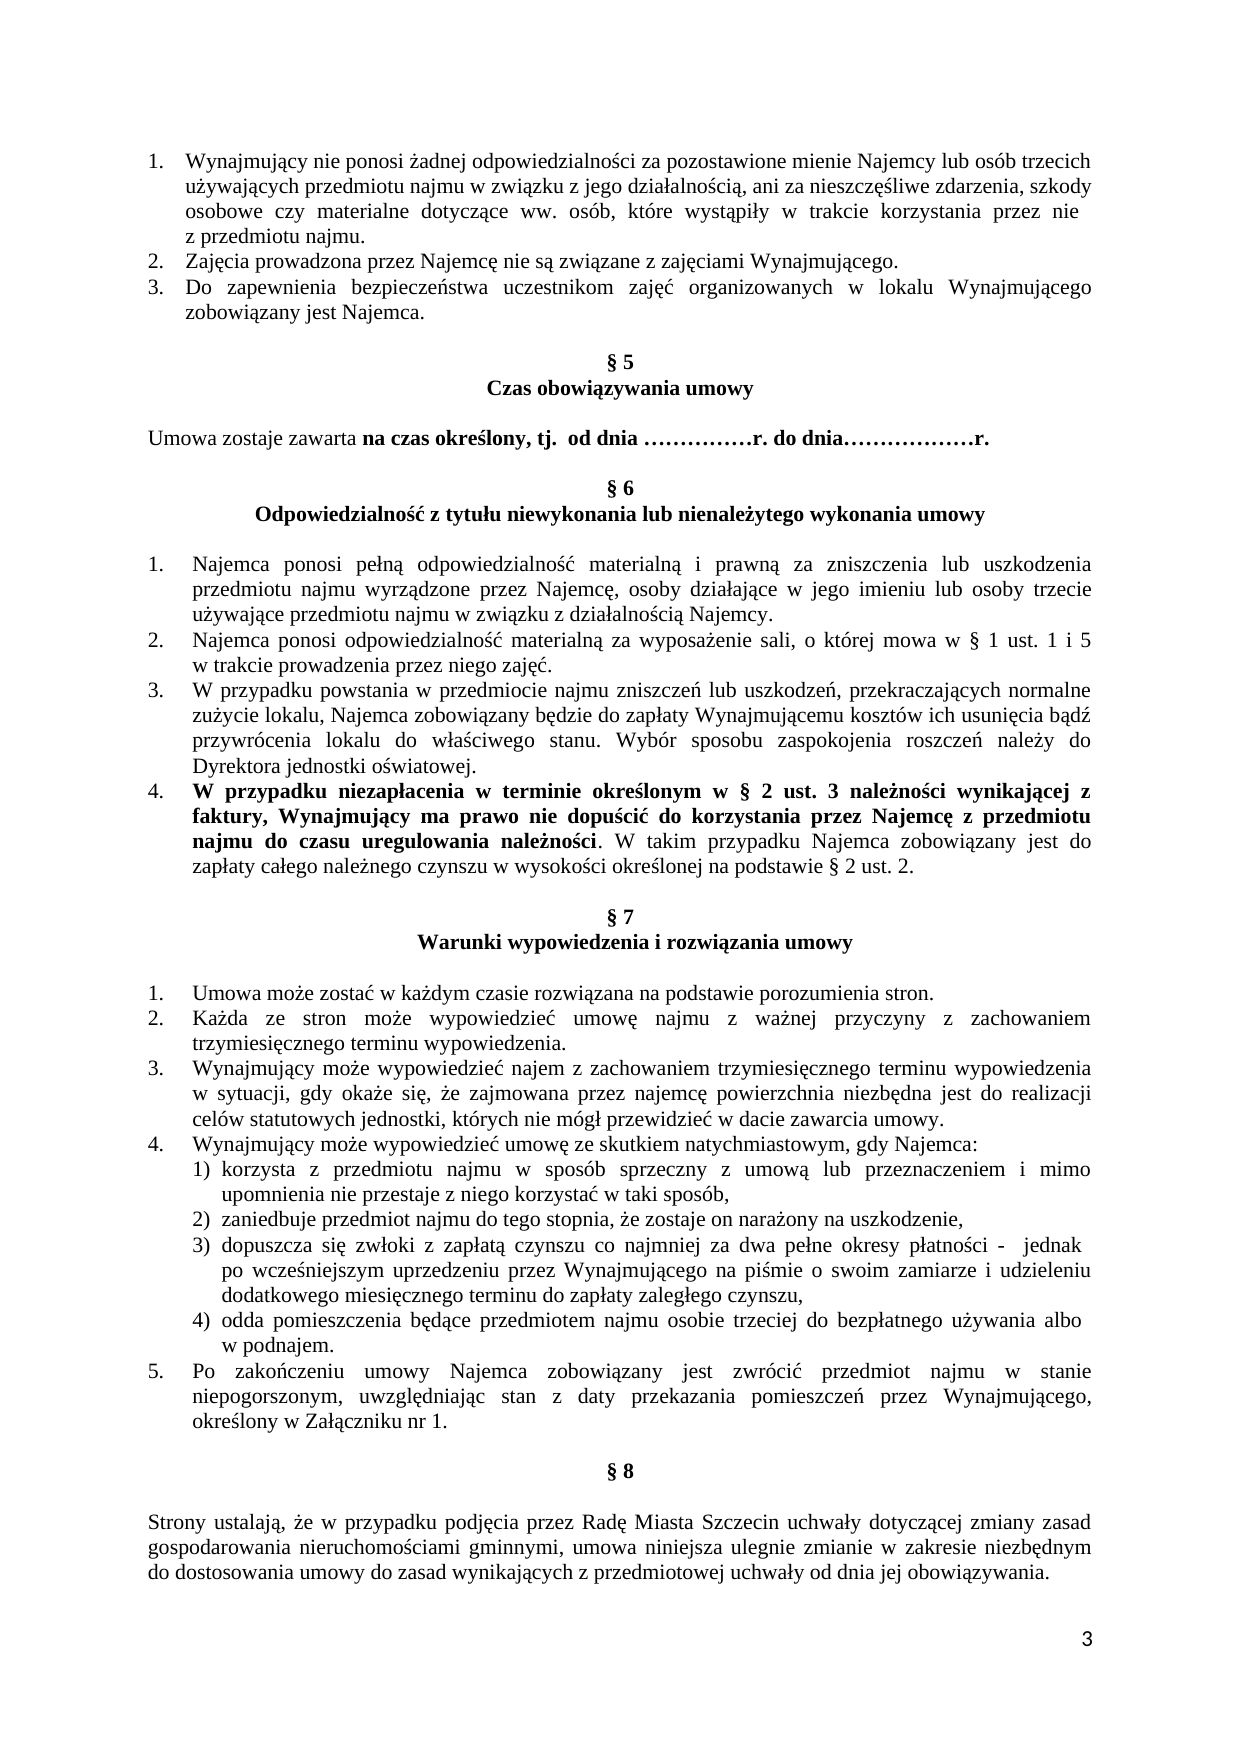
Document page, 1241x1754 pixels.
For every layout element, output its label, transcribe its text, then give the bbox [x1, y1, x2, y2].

text § 7 [148, 904, 1093, 929]
list odda pomieszczenia będące przedmiotem najmu osobie trzeciej do bezpłatnego używania albo w podnajem. [192, 1307, 1093, 1358]
text Czas obowiązywania umowy [148, 374, 1093, 400]
list Każda ze stron może wypowiedzieć umowę najmu z ważnej przyczyny z zachowaniem trzymiesięcznego terminu wypowiedzenia. [148, 1005, 1093, 1055]
list korzysta z przedmiotu najmu w sposób sprzeczny z umową lub przeznaczeniem i mimo upomnienia nie przestaje z niego korzystać w taki sposób, [192, 1156, 1093, 1206]
list Po zakończeniu umowy Najemca zobowiązany jest zwrócić przedmiot najmu w stanie niepogorszonym, uwzględniając stan z daty przekazania pomieszczeń przez Wynajmującego, określony w Załączniku nr 1. [148, 1358, 1093, 1433]
list Zajęcia prowadzona przez Najemcę nie są związane z zajęciami Wynajmującego. [148, 248, 1093, 274]
list Wynajmujący może wypowiedzieć najem z zachowaniem trzymiesięcznego terminu wypowiedzenia w sytuacji, gdy okaże się, że zajmowana przez najemcę powierzchnia niezbędna jest do realizacji celów statutowych jednostki, których nie mógł przewidzieć w dacie zawarcia umowy. [148, 1055, 1093, 1131]
list W przypadku niezapłacenia w terminie określonym w § 2 ust. 3 należności wynikającej z faktury, Wynajmujący ma prawo nie dopuścić do korzystania przez Najemcę z przedmiotu najmu do czasu uregulowania należności. W takim przypadku Najemca zobowiązany jest do zapłaty całego należnego czynszu w wysokości określonej na podstawie § 2 ust. 2. [148, 778, 1093, 879]
text § 8 [148, 1458, 1093, 1484]
list Umowa może zostać w każdym czasie rozwiązana na podstawie porozumienia stron. [148, 979, 1093, 1005]
list dopuszcza się zwłoki z zapłatą czynszu co najmniej za dwa pełne okresy płatności - jednak po wcześniejszym uprzedzeniu przez Wynajmującego na piśmie o swoim zamiarze i udzieleniu dodatkowego miesięcznego terminu do zapłaty zaległego czynszu, [192, 1232, 1093, 1307]
list zaniedbuje przedmiot najmu do tego stopnia, że zostaje on narażony na uszkodzenie, [192, 1206, 1093, 1232]
text Strony ustalają, że w przypadku podjęcia przez Radę Miasta Szczecin uchwały dotyczącej zmiany zasad gospodarowania nieruchomościami gminnymi, umowa niniejsza ulegnie zmianie w zakresie niezbędnym do dostosowania umowy do zasad wynikających z przedmiotowej uchwały od dnia jej obowiązywania. [148, 1509, 1093, 1584]
text Umowa zostaje zawarta na czas określony, tj. od dnia ……………r. do dnia………………r. [148, 425, 1093, 450]
list Wynajmujący nie ponosi żadnej odpowiedzialności za pozostawione mienie Najemcy lub osób trzecich używających przedmiotu najmu w związku z jego działalnością, ani za nieszczęśliwe zdarzenia, szkody osobowe czy materialne dotyczące ww. osób, które wystąpiły w trakcie korzystania przez nie z przedmiotu najmu. [148, 148, 1093, 248]
text Warunki wypowiedzenia i rozwiązania umowy [148, 929, 1093, 954]
text § 6 [148, 475, 1093, 501]
list Najemca ponosi pełną odpowiedzialność materialną i prawną za zniszczenia lub uszkodzenia przedmiotu najmu wyrządzone przez Najemcę, osoby działające w jego imieniu lub osoby trzecie używające przedmiotu najmu w związku z działalnością Najemcy. [148, 551, 1093, 627]
list Do zapewnienia bezpieczeństwa uczestnikom zajęć organizowanych w lokalu Wynajmującego zobowiązany jest Najemca. [148, 274, 1093, 324]
list Wynajmujący może wypowiedzieć umowę ze skutkiem natychmiastowym, gdy Najemca: [148, 1131, 1093, 1156]
text Odpowiedzialność z tytułu niewykonania lub nienależytego wykonania umowy [148, 501, 1093, 526]
text § 5 [148, 349, 1093, 374]
list Najemca ponosi odpowiedzialność materialną za wyposażenie sali, o której mowa w § 1 ust. 1 i 5 w trakcie prowadzenia przez niego zajęć. [148, 627, 1093, 677]
list W przypadku powstania w przedmiocie najmu zniszczeń lub uszkodzeń, przekraczających normalne zużycie lokalu, Najemca zobowiązany będzie do zapłaty Wynajmującemu kosztów ich usunięcia bądź przywrócenia lokalu do właściwego stanu. Wybór sposobu zaspokojenia roszczeń należy do Dyrektora jednostki oświatowej. [148, 677, 1093, 778]
